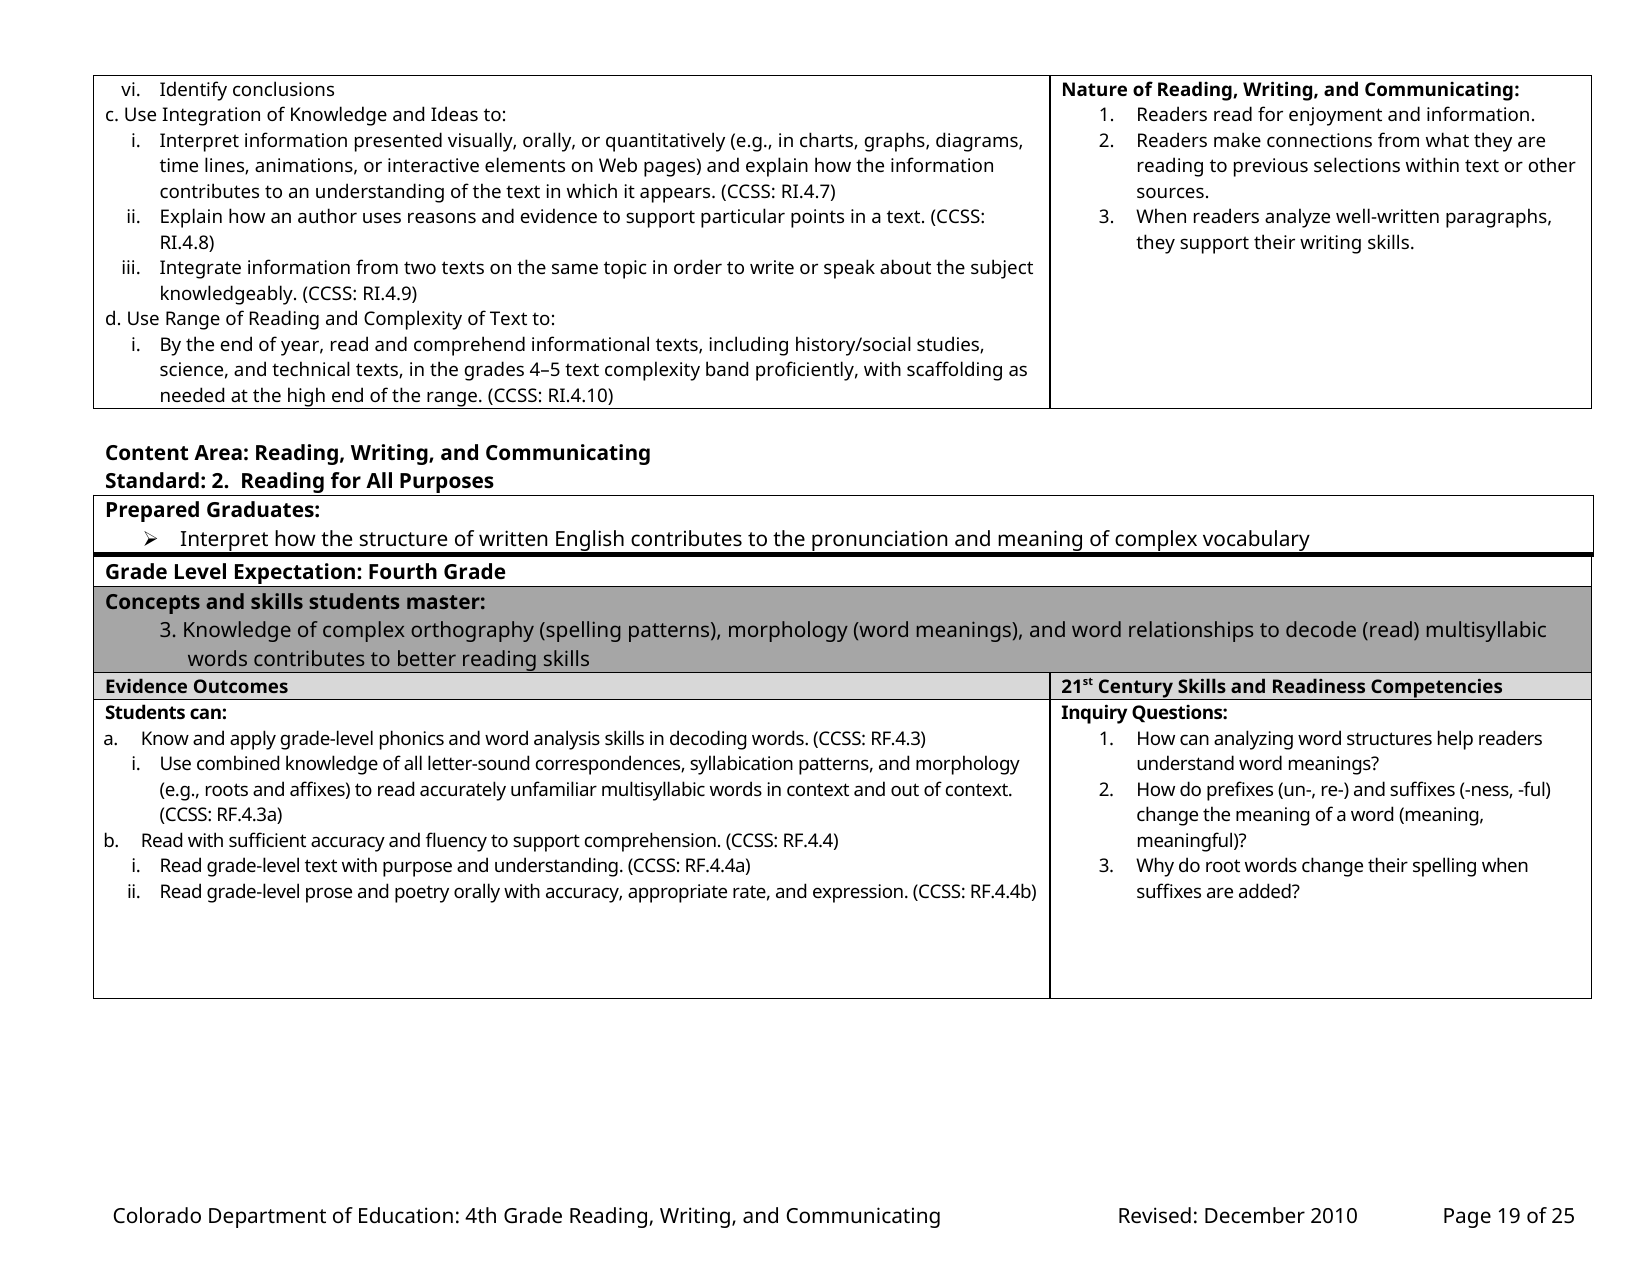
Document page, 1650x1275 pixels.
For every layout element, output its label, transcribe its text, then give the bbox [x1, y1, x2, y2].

table_cell Nature of Reading, Writing, and Communicating: Readers read for enjoyment and information. Readers make connections from what they are reading to previous selections within text or other sources. When readers analyze well-written paragraphs, they support their writing skills. [1051, 76, 1591, 408]
table_cell Inquiry Questions: How can analyzing word structures help readers understand word meanings? How do prefixes (un-, re-) and suffixes (-ness, -ful) change the meaning of a word (meaning, meaningful)? Why do root words change their spelling when suffixes are added? [1051, 700, 1591, 998]
table_cell Concepts and skills students master: [94, 587, 1591, 615]
table_header Content Area: Reading, Writing, and Communicating [94, 438, 1594, 466]
table_cell 3. Knowledge of complex orthography (spelling patterns), morphology (word meanings), and word relationships to decode (read) multisyllabic words contributes to better reading skills [94, 615, 1591, 672]
table_cell 21st Century Skills and Readiness Competencies [1051, 673, 1591, 699]
table_cell Evidence Outcomes [94, 673, 1049, 699]
table_cell Standard: 2. Reading for All Purposes [94, 466, 1594, 494]
table_cell Grade Level Expectation: Fourth Grade [94, 557, 1591, 586]
table_cell Prepared Graduates: Interpret how the structure of written English contributes to the pronunciation and meaning of complex vocabulary [94, 496, 1593, 552]
